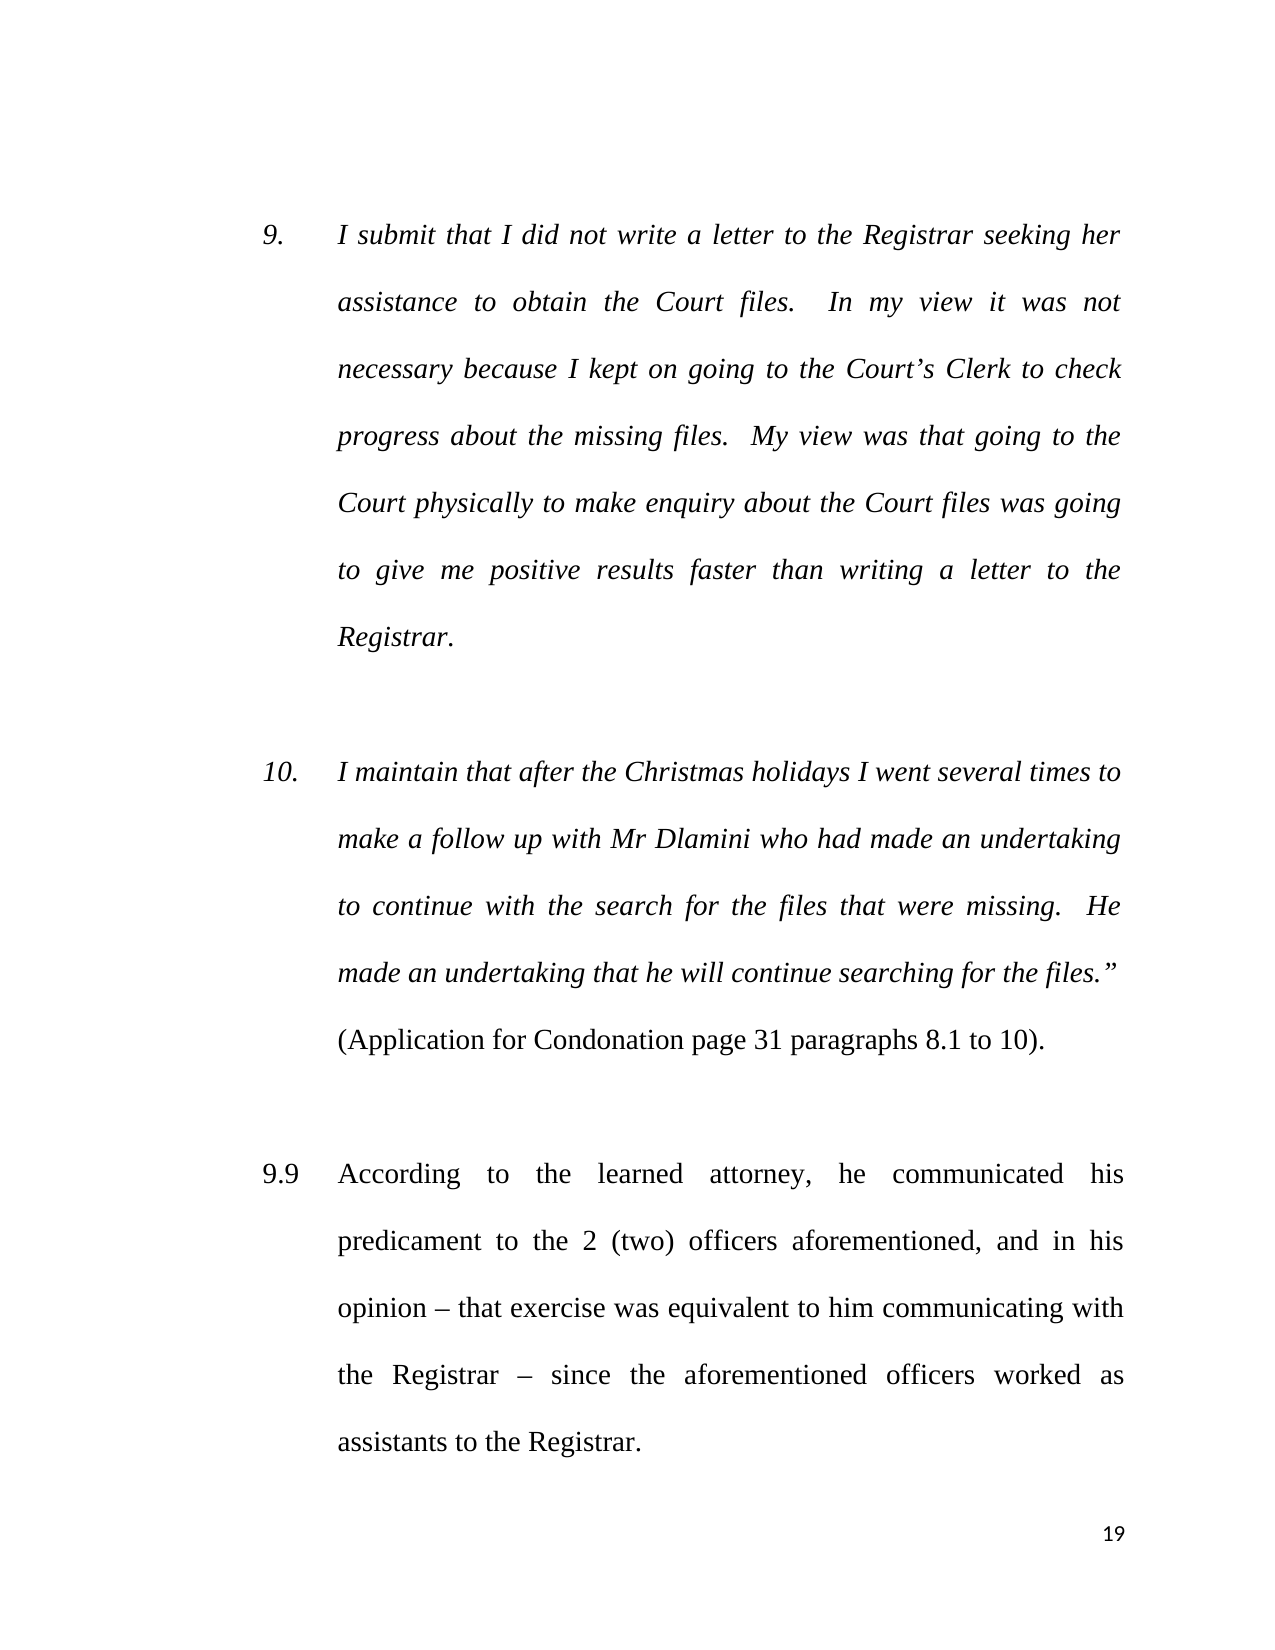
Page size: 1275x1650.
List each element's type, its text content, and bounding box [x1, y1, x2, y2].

list (Application for Condonation page 31 paragraphs 8.1 to 10). [262, 1022, 1125, 1056]
list 9.9 According to the learned attorney, he communicated his predicament to the 2 (two) officers aforementioned, and in his opinion – that exercise was equivalent to him communicating with the Registrar – since the aforementioned officers worked as assistants to the Registrar. [262, 1156, 1125, 1458]
list 10. I maintain that after the Christmas holidays I went several times to make a follow up with Mr Dlamini who had made an undertaking to continue with the search for the files that were missing. He made an undertaking that he will continue searching for the files.” [262, 754, 1125, 988]
list 9. I submit that I did not write a letter to the Registrar seeking her assistance to obtain the Court files. In my view it was not necessary because I kept on going to the Court’s Clerk to check progress about the missing files. My view was that going to the Court physically to make enquiry about the Court files was going to give me positive results faster than writing a letter to the Registrar. [262, 217, 1125, 653]
